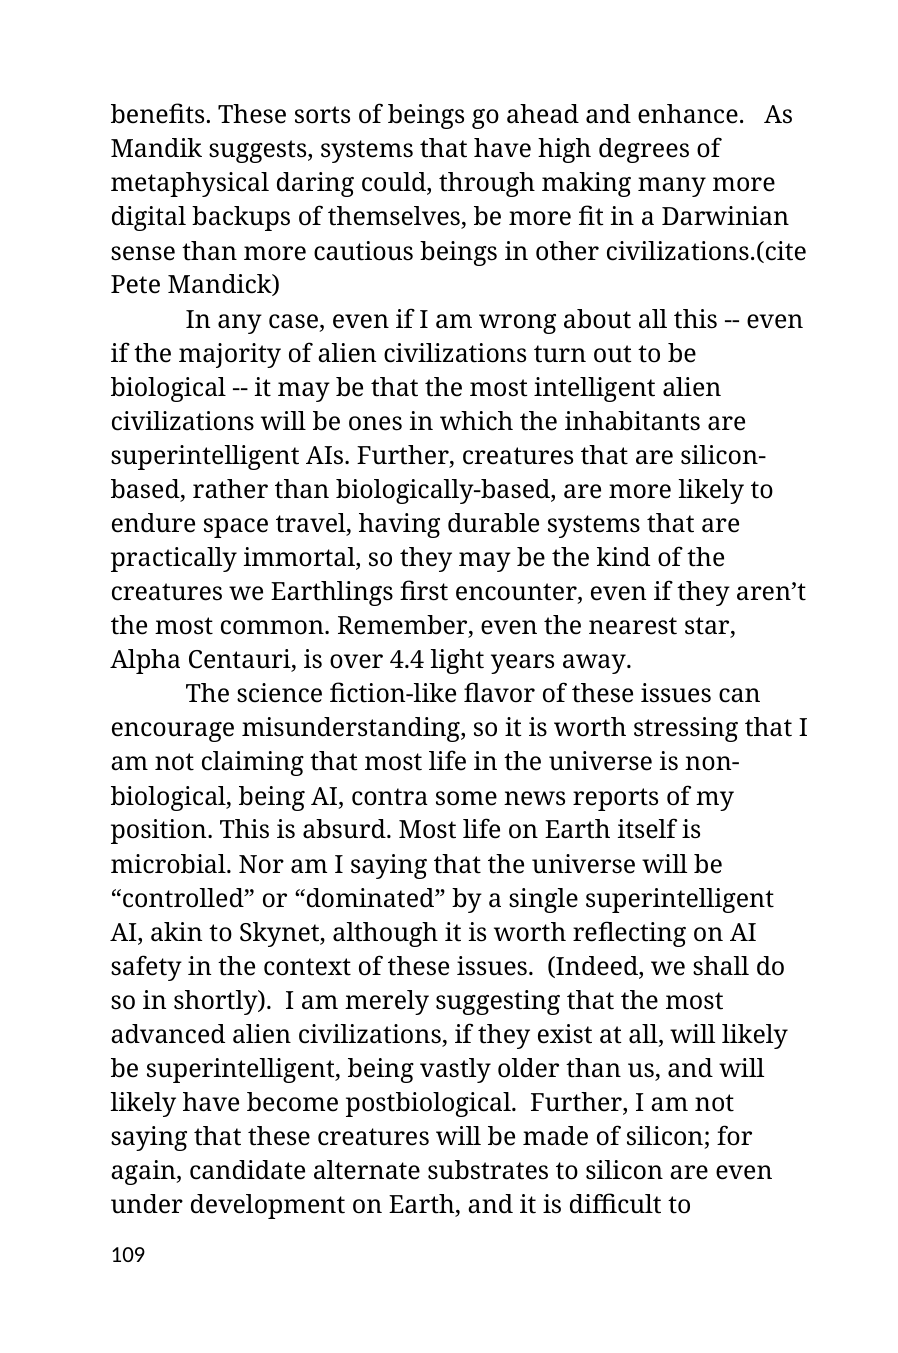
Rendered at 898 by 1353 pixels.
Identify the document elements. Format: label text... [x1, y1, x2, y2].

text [110, 676, 810, 1221]
text In any case, even if I am wrong about all this -- even if the majority of alien civilizations turn out to be biological -- it may be that the most intelligent alien civilizations will be ones in which the inhabitants are superintelligent AIs. Further, creatures that are silicon-based, rather than biologically-based, are more likely to endure space travel, having durable systems that are practically immortal, so they may be the kind of the creatures we Earthlings first encounter, even if they aren’t the most common. Remember, even the nearest star, Alpha Centauri, is over 4.4 light years away. [110, 301, 810, 676]
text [110, 97, 810, 301]
